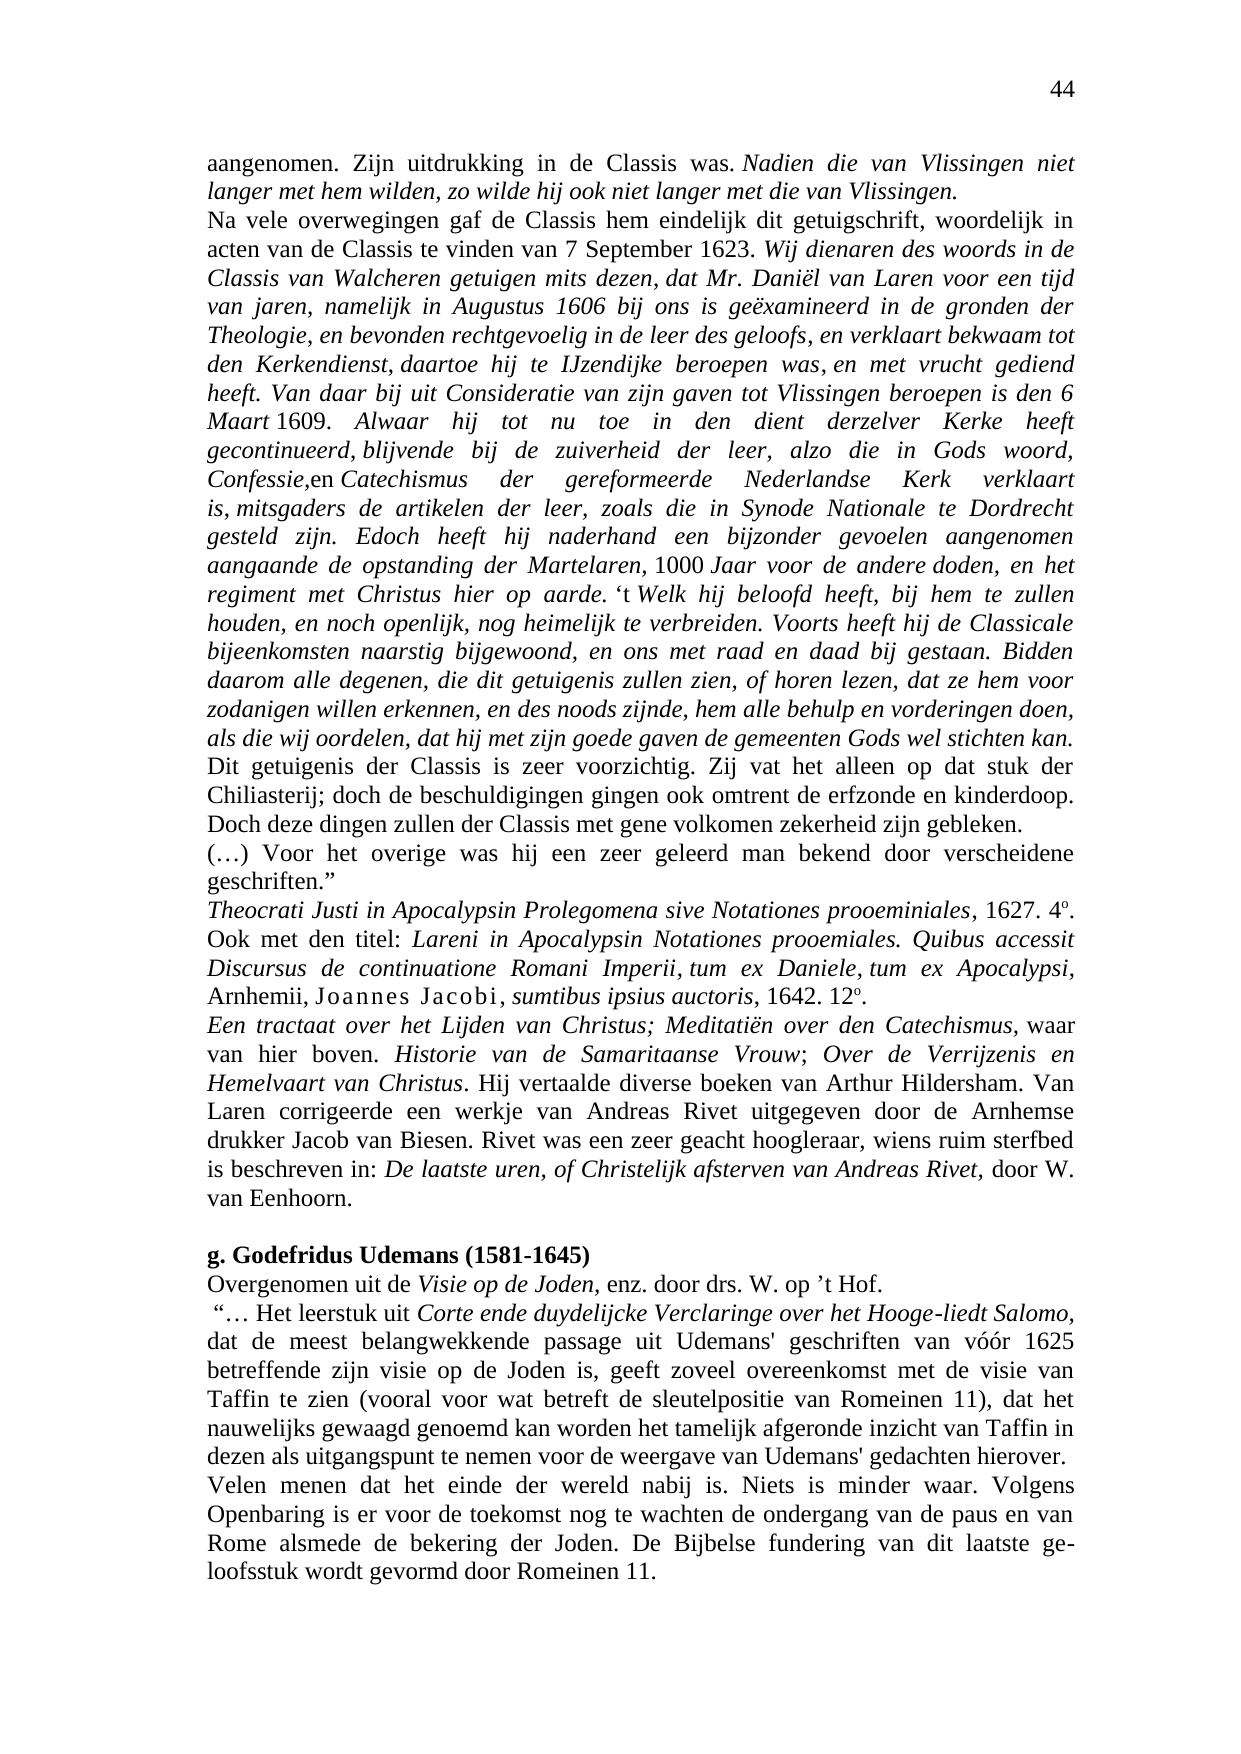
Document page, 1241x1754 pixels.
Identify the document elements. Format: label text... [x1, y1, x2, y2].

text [207, 148, 1075, 205]
text Na vele overwegingen gaf de Classis hem eindelijk dit getuigschrift, woordelijk in acten van de Classis te vinden van 7 September 1623. Wij dienaren des woords in de Classis van Walcheren getuigen mits dezen, dat Mr. Daniël van Laren voor een tijd van jaren, namelijk in Augustus 1606 bij ons is geëxamineerd in de gronden der Theologie, en bevonden rechtgevoelig in de leer des geloofs, en verklaart bekwaam tot den Kerkendienst, daartoe hij te IJzendijke beroepen was, en met vrucht gediend heeft. Van daar bij uit Consideratie van zijn gaven tot Vlissingen beroepen is den 6 Maart 1609. Alwaar hij tot nu toe in den dient derzelver Kerke heeft gecontinueerd, blijvende bij de zuiverheid der leer, alzo die in Gods woord, Confessie,en Catechismus der gereformeerde Nederlandse Kerk verklaart is, mitsgaders de artikelen der leer, zoals die in Synode Nationale te Dordrecht gesteld zijn. Edoch heeft hij naderhand een bijzonder gevoelen aangenomen aangaande de opstanding der Martelaren, 1000 Jaar voor de andere doden, en het regiment met Christus hier op aarde. ‘t Welk hij beloofd heeft, bij hem te zullen houden, en noch openlijk, nog heimelijk te verbreiden. Voorts heeft hij de Classicale bijeenkomsten naarstig bijgewoond, en ons met raad en daad bij gestaan. Bidden daarom alle degenen, die dit getuigenis zullen zien, of horen lezen, dat ze hem voor zodanigen willen erkennen, en des noods zijnde, hem alle behulp en vorderingen doen, als die wij oordelen, dat hij met zijn goede gaven de gemeenten Gods wel stichten kan. [207, 205, 1075, 751]
text g. Godefridus Udemans (1581-1645) [207, 1240, 1075, 1269]
text Dit getuigenis der Classis is zeer voorzichtig. Zij vat het alleen op dat stuk der Chiliasterij; doch de beschuldigingen gingen ook omtrent de erfzonde en kinderdoop. Doch deze dingen zullen der Classis met gene volkomen zekerheid zijn gebleken. [207, 751, 1075, 838]
text “… Het leerstuk uit Corte ende duydelijcke Verclaringe over het Hooge-liedt Salomo, dat de meest belangwekkende passage uit Udemans' geschriften van vóór 1625 betreffende zijn visie op de Joden is, geeft zoveel overeenkomst met de visie van Taffin te zien (vooral voor wat betreft de sleutelpositie van Romeinen 11), dat het nauwelijks gewaagd genoemd kan worden het tamelijk afgeronde inzicht van Taffin in dezen als uitgangspunt te nemen voor de weergave van Udemans' gedachten hierover. [207, 1298, 1075, 1470]
text Een tractaat over het Lijden van Christus; Meditatiën over den Catechismus, waar van hier boven. Historie van de Samaritaanse Vrouw; Over de Verrijzenis en Hemelvaart van Christus. Hij vertaalde diverse boeken van Arthur Hildersham. Van Laren corrigeerde een werkje van Andreas Rivet uitgegeven door de Arnhemse drukker Jacob van Biesen. Rivet was een zeer geacht hoogleraar, wiens ruim sterfbed is beschreven in: De laatste uren, of Christelijk afsterven van Andreas Rivet, door W. van Eenhoorn. [207, 1010, 1075, 1211]
text Overgenomen uit de Visie op de Joden, enz. door drs. W. op ’t Hof. [207, 1269, 1075, 1298]
text Velen menen dat het einde der wereld nabij is. Niets is minder waar. Volgens Openbaring is er voor de toekomst nog te wachten de ondergang van de paus en van Rome alsmede de bekering der Joden. De Bijbelse fundering van dit laatste geloofsstuk wordt gevormd door Romeinen 11. [207, 1470, 1075, 1585]
text (…) Voor het overige was hij een zeer geleerd man bekend door verscheidene geschriften.” [207, 838, 1075, 895]
text Theocrati Justi in Apocalypsin Prolegomena sive Notationes prooeminiales, 1627. 4o. Ook met den titel: Lareni in Apocalypsin Notationes prooemiales. Quibus accessit Discursus de continuatione Romani Imperii, tum ex Daniele, tum ex Apocalypsi, Arnhemii, Joannes Jacobi, sumtibus ipsius auctoris, 1642. 12o. [207, 895, 1075, 1010]
